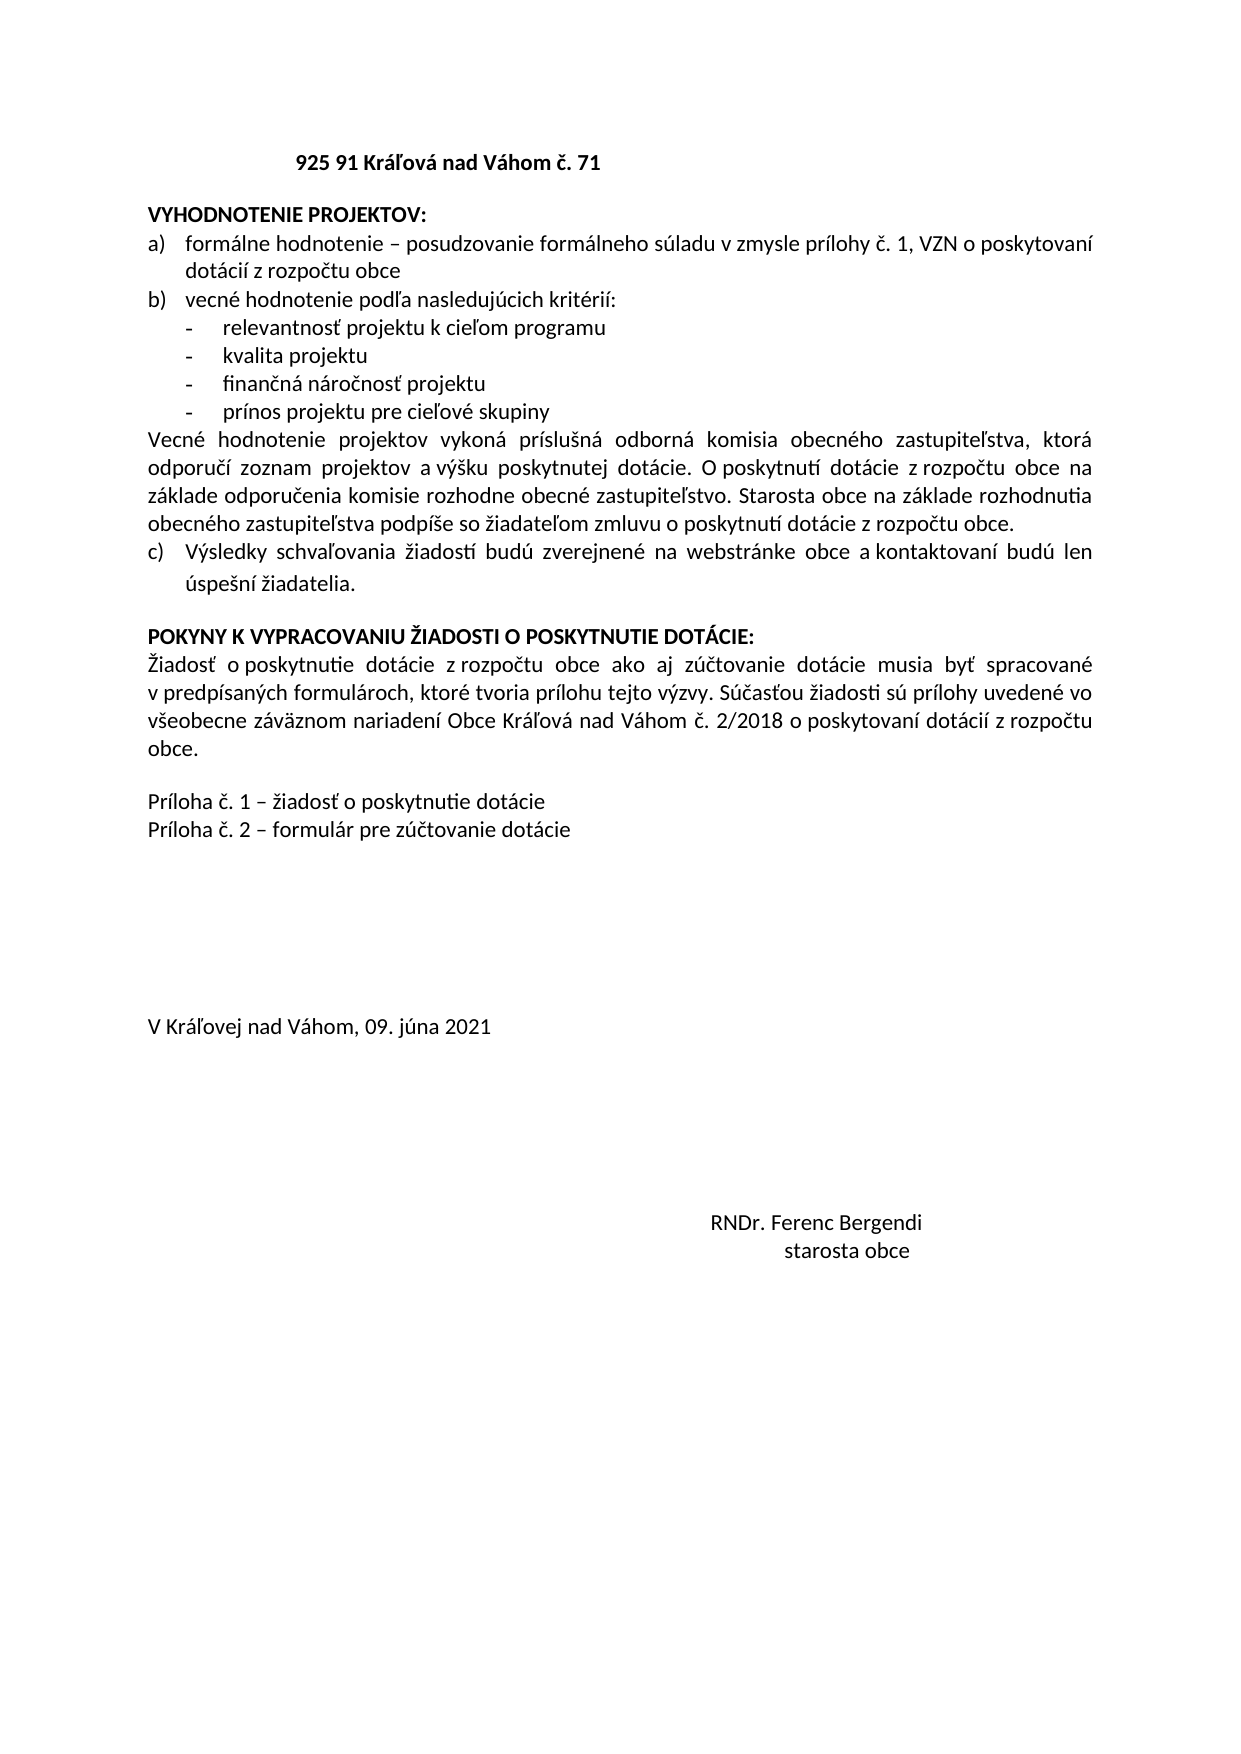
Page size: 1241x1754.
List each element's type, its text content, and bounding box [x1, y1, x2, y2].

list Výsledky schvaľovania žiadostí budú zverejnené na webstránke obce a kontaktovaní budú len úspešní žiadatelia. [148, 537, 1093, 597]
text RNDr. Ferenc Bergendi [148, 1208, 1093, 1236]
list prínos projektu pre cieľové skupiny [185, 397, 1093, 425]
text V Kráľovej nad Váhom, 09. júna 2021 [148, 1012, 1093, 1040]
list relevantnosť projektu k cieľom programu [185, 313, 1093, 341]
text POKYNY K VYPRACOVANIU ŽIADOSTI O POSKYTNUTIE DOTÁCIE: [148, 622, 1093, 650]
text starosta obce [148, 1236, 1093, 1264]
list kvalita projektu [185, 341, 1093, 369]
list vecné hodnotenie podľa nasledujúcich kritérií: [148, 285, 1093, 313]
list finančná náročnosť projektu [185, 369, 1093, 397]
text VYHODNOTENIE PROJEKTOV: [148, 201, 1093, 229]
text 925 91 Kráľová nad Váhom č. 71 [295, 148, 1093, 176]
text Vecné hodnotenie projektov vykoná príslušná odborná komisia obecného zastupiteľstva, ktorá odporučí zoznam projektov a výšku poskytnutej dotácie. O poskytnutí dotácie z rozpočtu obce na základe odporučenia komisie rozhodne obecné zastupiteľstvo. Starosta obce na základe rozhodnutia obecného zastupiteľstva podpíše so žiadateľom zmluvu o poskytnutí dotácie z rozpočtu obce. [148, 425, 1093, 537]
list formálne hodnotenie – posudzovanie formálneho súladu v zmysle prílohy č. 1, VZN o poskytovaní dotácií z rozpočtu obce [148, 229, 1093, 285]
text Príloha č. 2 – formulár pre zúčtovanie dotácie [148, 815, 1093, 843]
text Žiadosť o poskytnutie dotácie z rozpočtu obce ako aj zúčtovanie dotácie musia byť spracované v predpísaných formulároch, ktoré tvoria prílohu tejto výzvy. Súčasťou žiadosti sú prílohy uvedené vo všeobecne záväznom nariadení Obce Kráľová nad Váhom č. 2/2018 o poskytovaní dotácií z rozpočtu obce. [148, 650, 1093, 762]
text Príloha č. 1 – žiadosť o poskytnutie dotácie [148, 787, 1093, 815]
